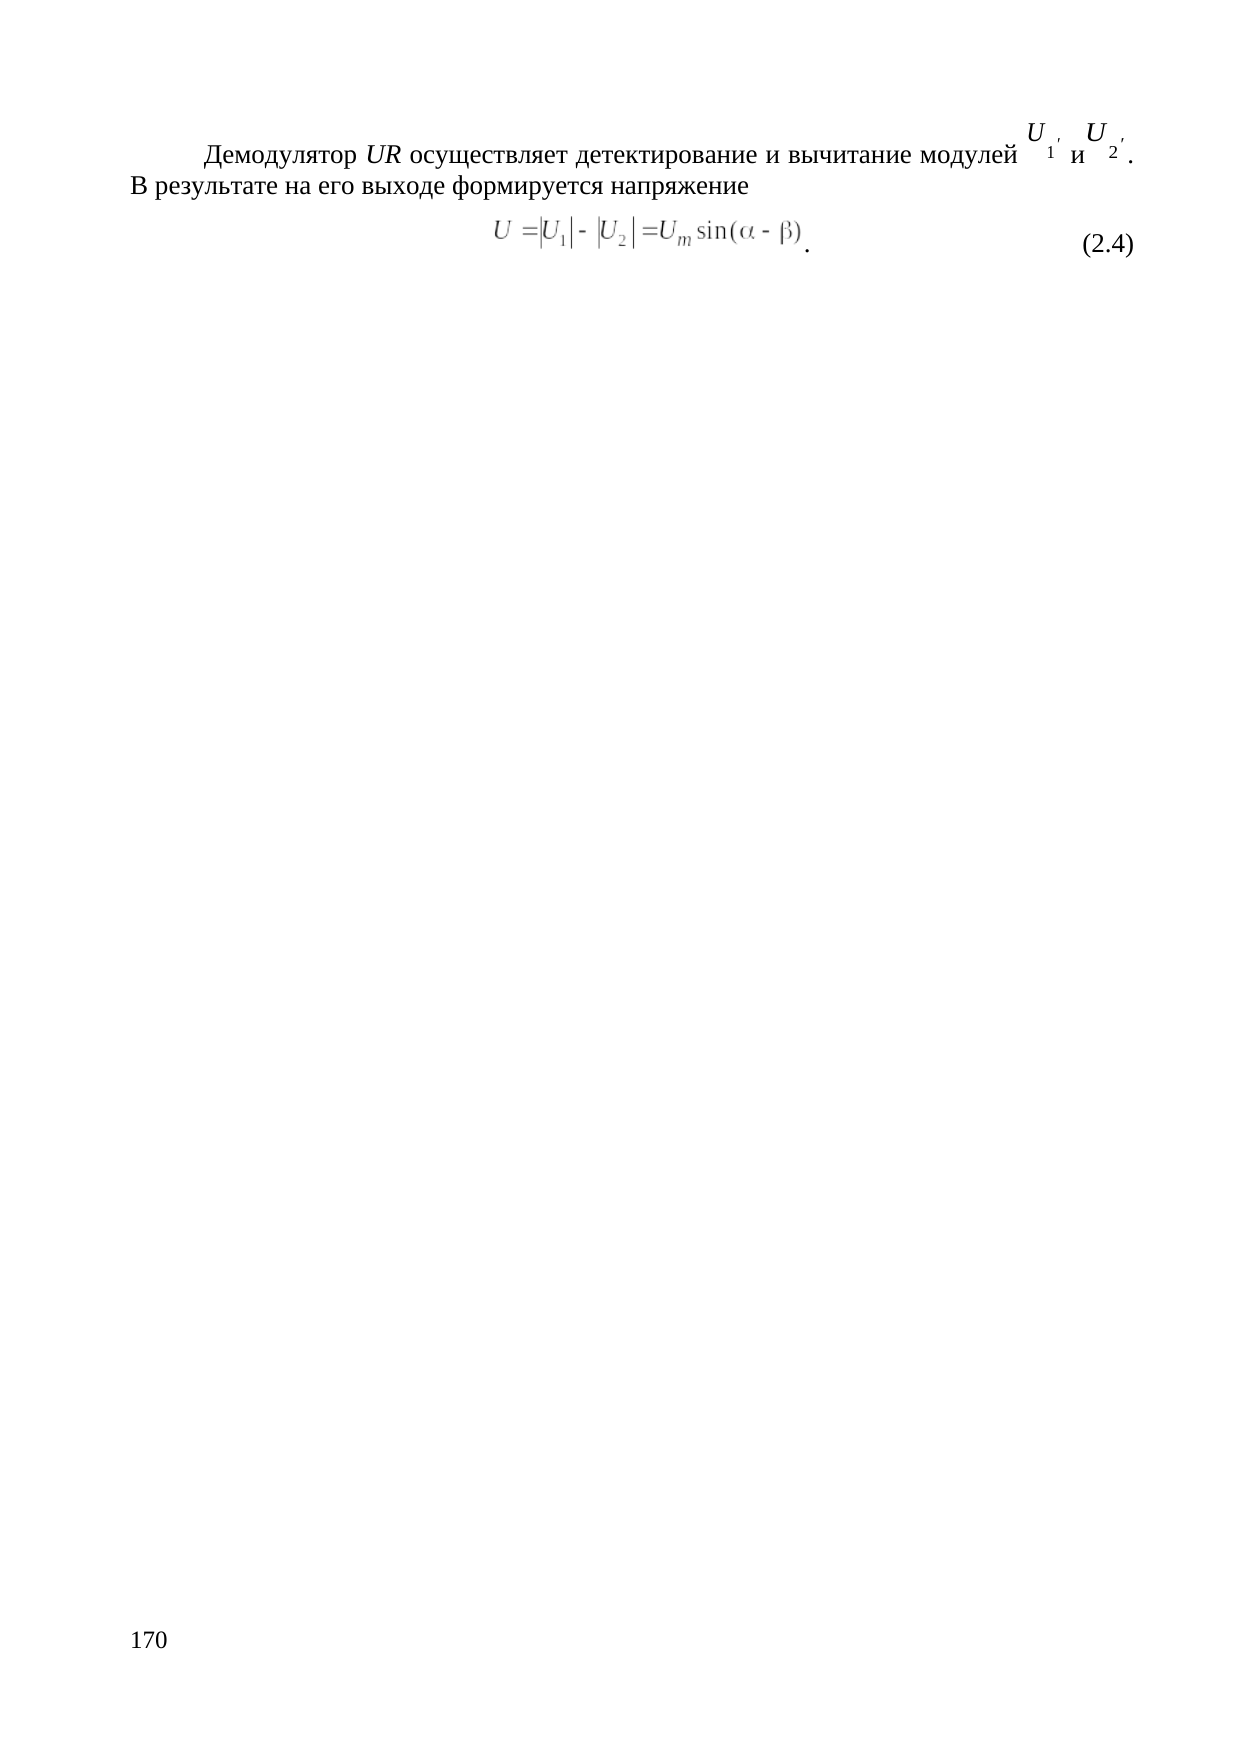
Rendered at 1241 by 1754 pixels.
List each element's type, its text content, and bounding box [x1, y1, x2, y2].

text Демодулятор UR осуществляет детектирование и вычитание модулей и. В результате на его выходе формируется напряжение [130, 118, 1134, 200]
text . (2.4) [130, 213, 1134, 258]
